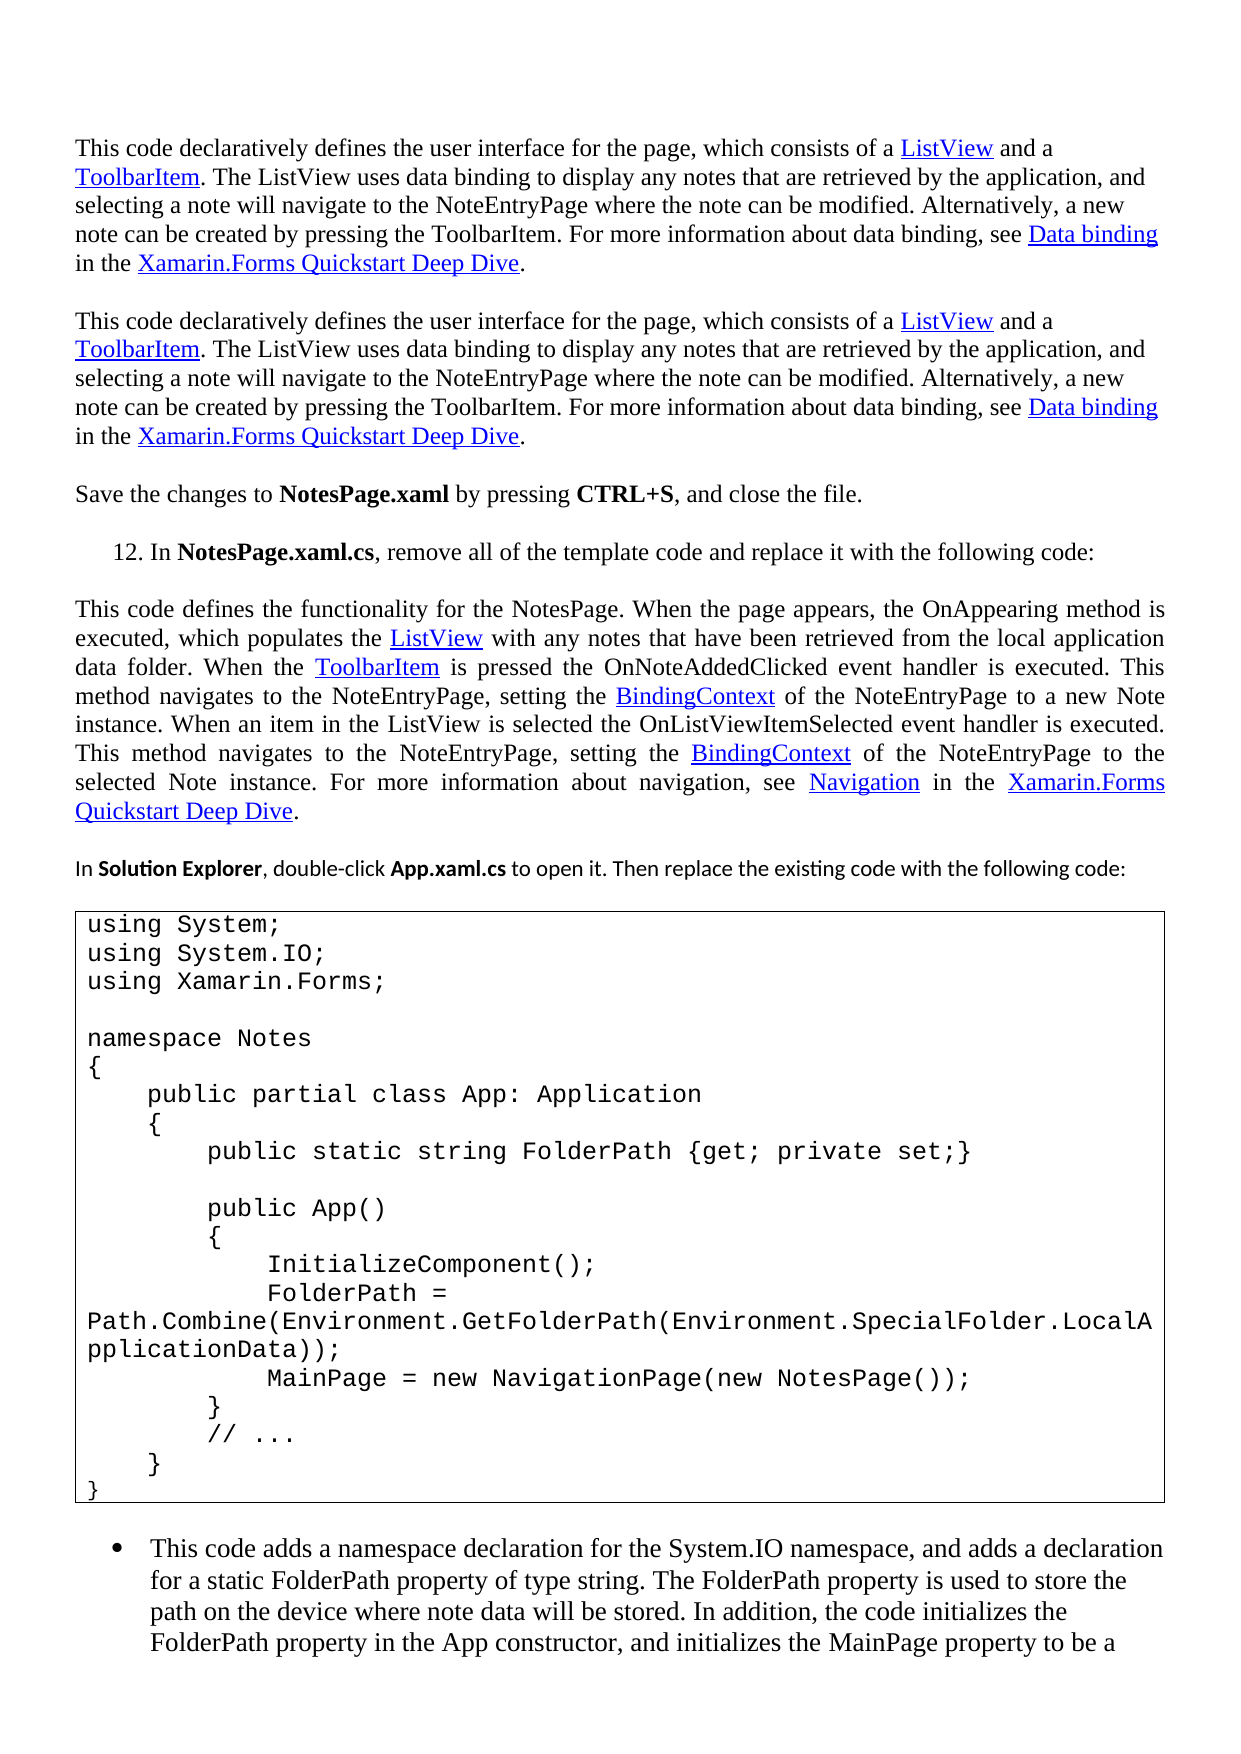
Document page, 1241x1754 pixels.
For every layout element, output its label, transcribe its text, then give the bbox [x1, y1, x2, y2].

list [112, 1532, 1165, 1657]
text This code declaratively defines the user interface for the page, which consists of a ListView and a ToolbarItem. The ListView uses data binding to display any notes that are retrieved by the application, and selecting a note will navigate to the NoteEntryPage where the note can be modified. Alternatively, a new note can be created by pressing the ToolbarItem. For more information about data binding, see Data binding in the Xamarin.Forms Quickstart Deep Dive. [75, 306, 1165, 449]
text This code declaratively defines the user interface for the page, which consists of a ListView and a ToolbarItem. The ListView uses data binding to display any notes that are retrieved by the application, and selecting a note will navigate to the NoteEntryPage where the note can be modified. Alternatively, a new note can be created by pressing the ToolbarItem. For more information about data binding, see Data binding in the Xamarin.Forms Quickstart Deep Dive. [75, 133, 1165, 277]
table_header using System; using System.IO; using Xamarin.Forms; namespace Notes { public partial class App: Application { public static string FolderPath {get; private set;} public App() { InitializeComponent(); FolderPath = Path.Combine(Environment.GetFolderPath(Environment.SpecialFolder.LocalApplicationData)); MainPage = new NavigationPage(new NotesPage()); } // ... } } [76, 912, 1164, 1502]
list In NotesPage.xaml.cs, remove all of the template code and replace it with the following code: [112, 537, 1165, 565]
text This code defines the functionality for the NotesPage. When the page appears, the OnAppearing method is executed, which populates the ListView with any notes that have been retrieved from the local application data folder. When the ToolbarItem is pressed the OnNoteAddedClicked event handler is executed. This method navigates to the NoteEntryPage, setting the BindingContext of the NoteEntryPage to a new Note instance. When an item in the ListView is selected the OnListViewItemSelected event handler is executed. This method navigates to the NoteEntryPage, setting the BindingContext of the NoteEntryPage to the selected Note instance. For more information about navigation, see Navigation in the Xamarin.Forms Quickstart Deep Dive. [75, 594, 1165, 824]
text In Solution Explorer, double-click App.xaml.cs to open it. Then replace the existing code with the following code: [75, 854, 1165, 882]
text Save the changes to NotesPage.xaml by pressing CTRL+S, and close the file. [75, 479, 1165, 507]
